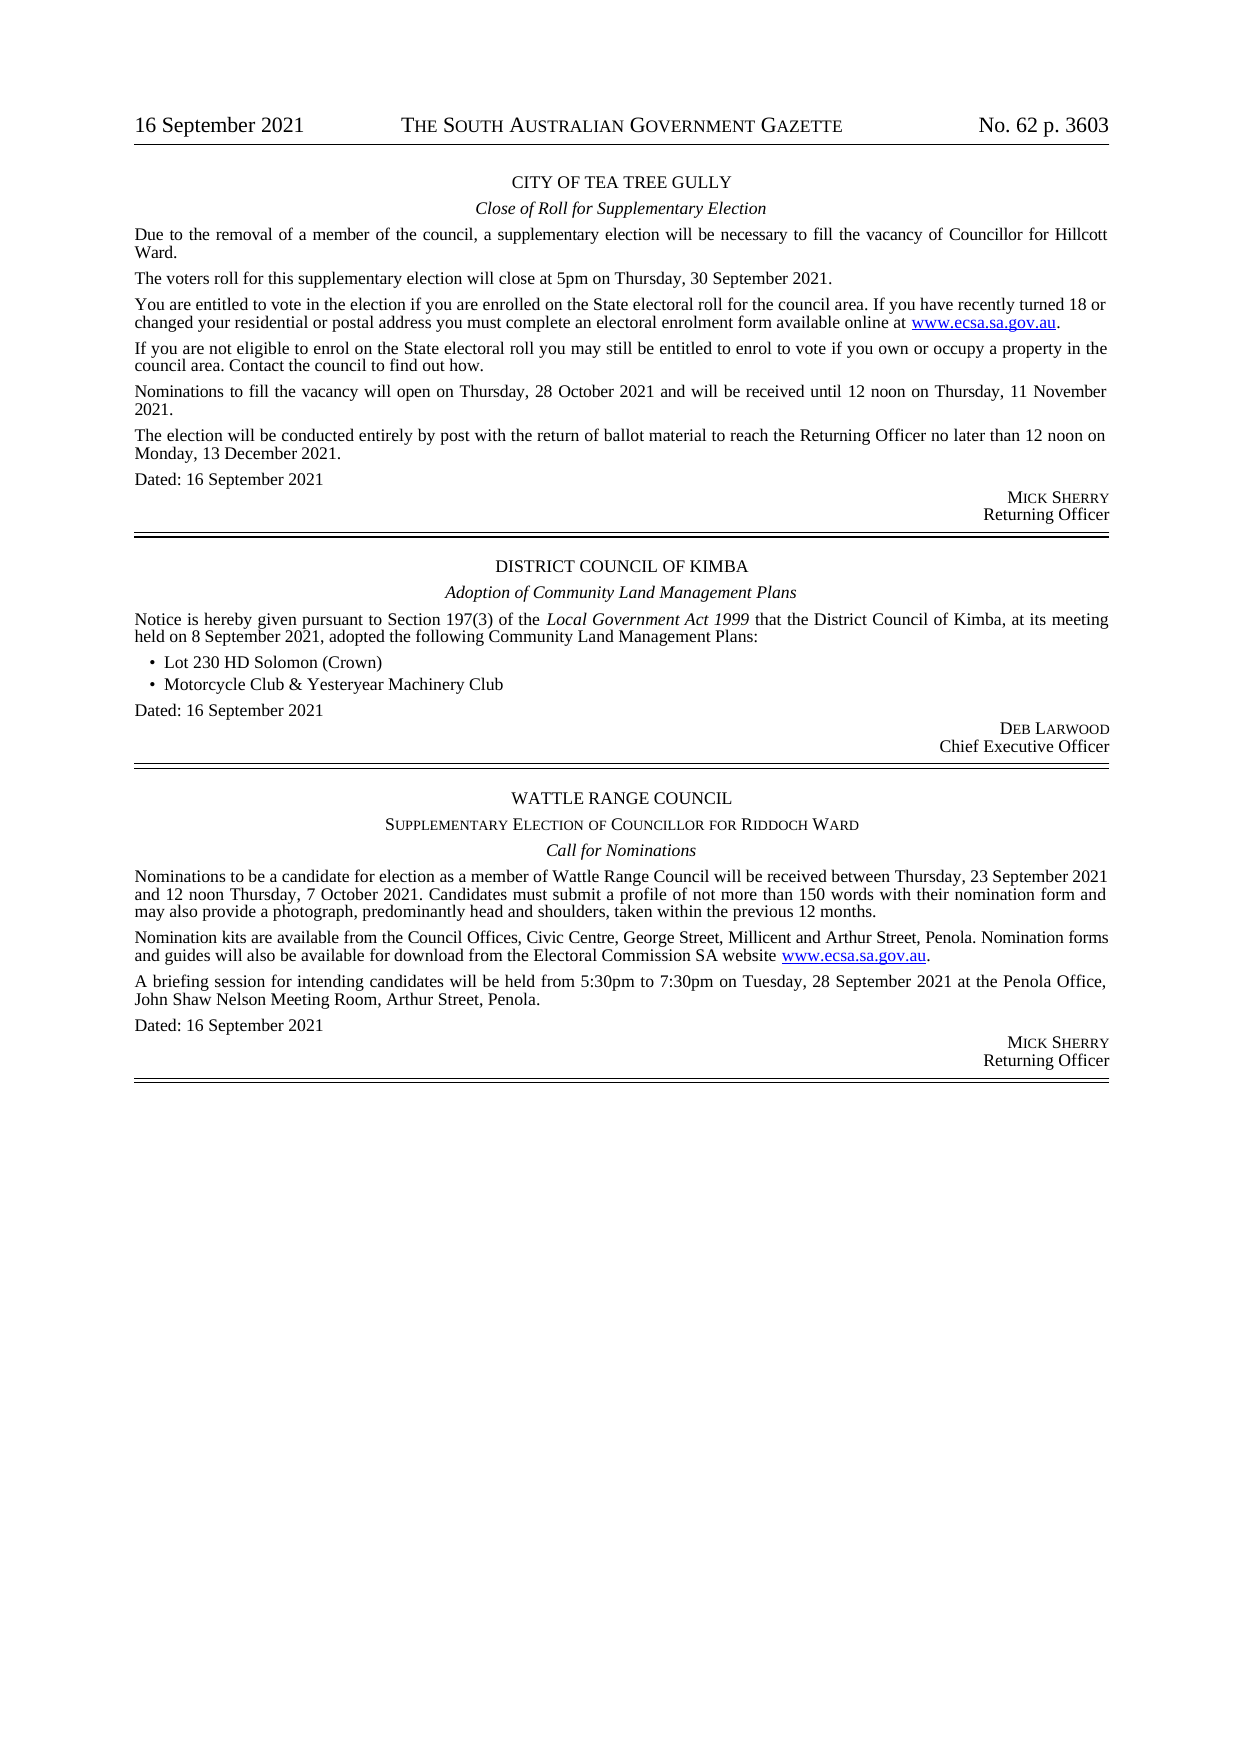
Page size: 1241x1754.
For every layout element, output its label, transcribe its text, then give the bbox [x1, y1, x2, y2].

text Mick Sherry [134, 1035, 1109, 1052]
text Call for Nominations [134, 842, 1109, 860]
text Returning Officer [134, 1052, 1109, 1070]
text Returning Officer [134, 507, 1109, 524]
text If you are not eligible to enrol on the State electoral roll you may still be entitled to enrol to vote if you own or occupy a property in the council area. Contact the council to find out how. [134, 340, 1109, 375]
subtitle Wattle Range Council [134, 790, 1109, 808]
text Nominations to fill the vacancy will open on Thursday, 28 October 2021 and will be received until 12 noon on Thursday, 11 November 2021. [134, 384, 1109, 419]
text Close of Roll for Supplementary Election [134, 200, 1109, 218]
text • Motorcycle Club & Yesteryear Machinery Club [149, 676, 1109, 694]
subtitle City of Tea Tree Gully [134, 174, 1109, 192]
text Dated: 16 September 2021 [134, 471, 1109, 489]
text Dated: 16 September 2021 [134, 702, 1109, 720]
text • Lot 230 HD Solomon (Crown) [149, 654, 1109, 672]
text The election will be conducted entirely by post with the return of ballot material to reach the Returning Officer no later than 12 noon on Monday, 13 December 2021. [134, 427, 1109, 463]
text The voters roll for this supplementary election will close at 5pm on Thursday, 30 September 2021. [134, 270, 1109, 288]
text Adoption of Community Land Management Plans [134, 585, 1109, 602]
text A briefing session for intending candidates will be held from 5:30pm to 7:30pm on Tuesday, 28 September 2021 at the Penola Office, John Shaw Nelson Meeting Room, Arthur Street, Penola. [134, 973, 1109, 1009]
text Dated: 16 September 2021 [134, 1017, 1109, 1035]
text You are entitled to vote in the election if you are enrolled on the State electoral roll for the council area. If you have recently turned 18 or changed your residential or postal address you must complete an electoral enrolment form available online at www.ecsa.sa.gov.au. [134, 296, 1109, 332]
text Mick Sherry [134, 489, 1109, 507]
text Deb Larwood [134, 720, 1109, 738]
text Chief Executive Officer [134, 738, 1109, 756]
text Supplementary Election of Councillor for Riddoch Ward [134, 816, 1109, 834]
text Notice is hereby given pursuant to Section 197(3) of the Local Government Act 1999 that the District Council of Kimba, at its meeting held on 8 September 2021, adopted the following Community Land Management Plans: [134, 611, 1109, 646]
text Nominations to be a candidate for election as a member of Wattle Range Council will be received between Thursday, 23 September 2021 and 12 noon Thursday, 7 October 2021. Candidates must submit a profile of not more than 150 words with their nomination form and may also provide a photograph, predominantly head and shoulders, taken within the previous 12 months. [134, 868, 1109, 921]
text Due to the removal of a member of the council, a supplementary election will be necessary to fill the vacancy of Councillor for Hillcott Ward. [134, 226, 1109, 262]
subtitle District Council of Kimba [134, 559, 1109, 576]
text Nomination kits are available from the Council Offices, Civic Centre, George Street, Millicent and Arthur Street, Penola. Nomination forms and guides will also be available for download from the Electoral Commission SA website www.ecsa.sa.gov.au. [134, 929, 1109, 965]
